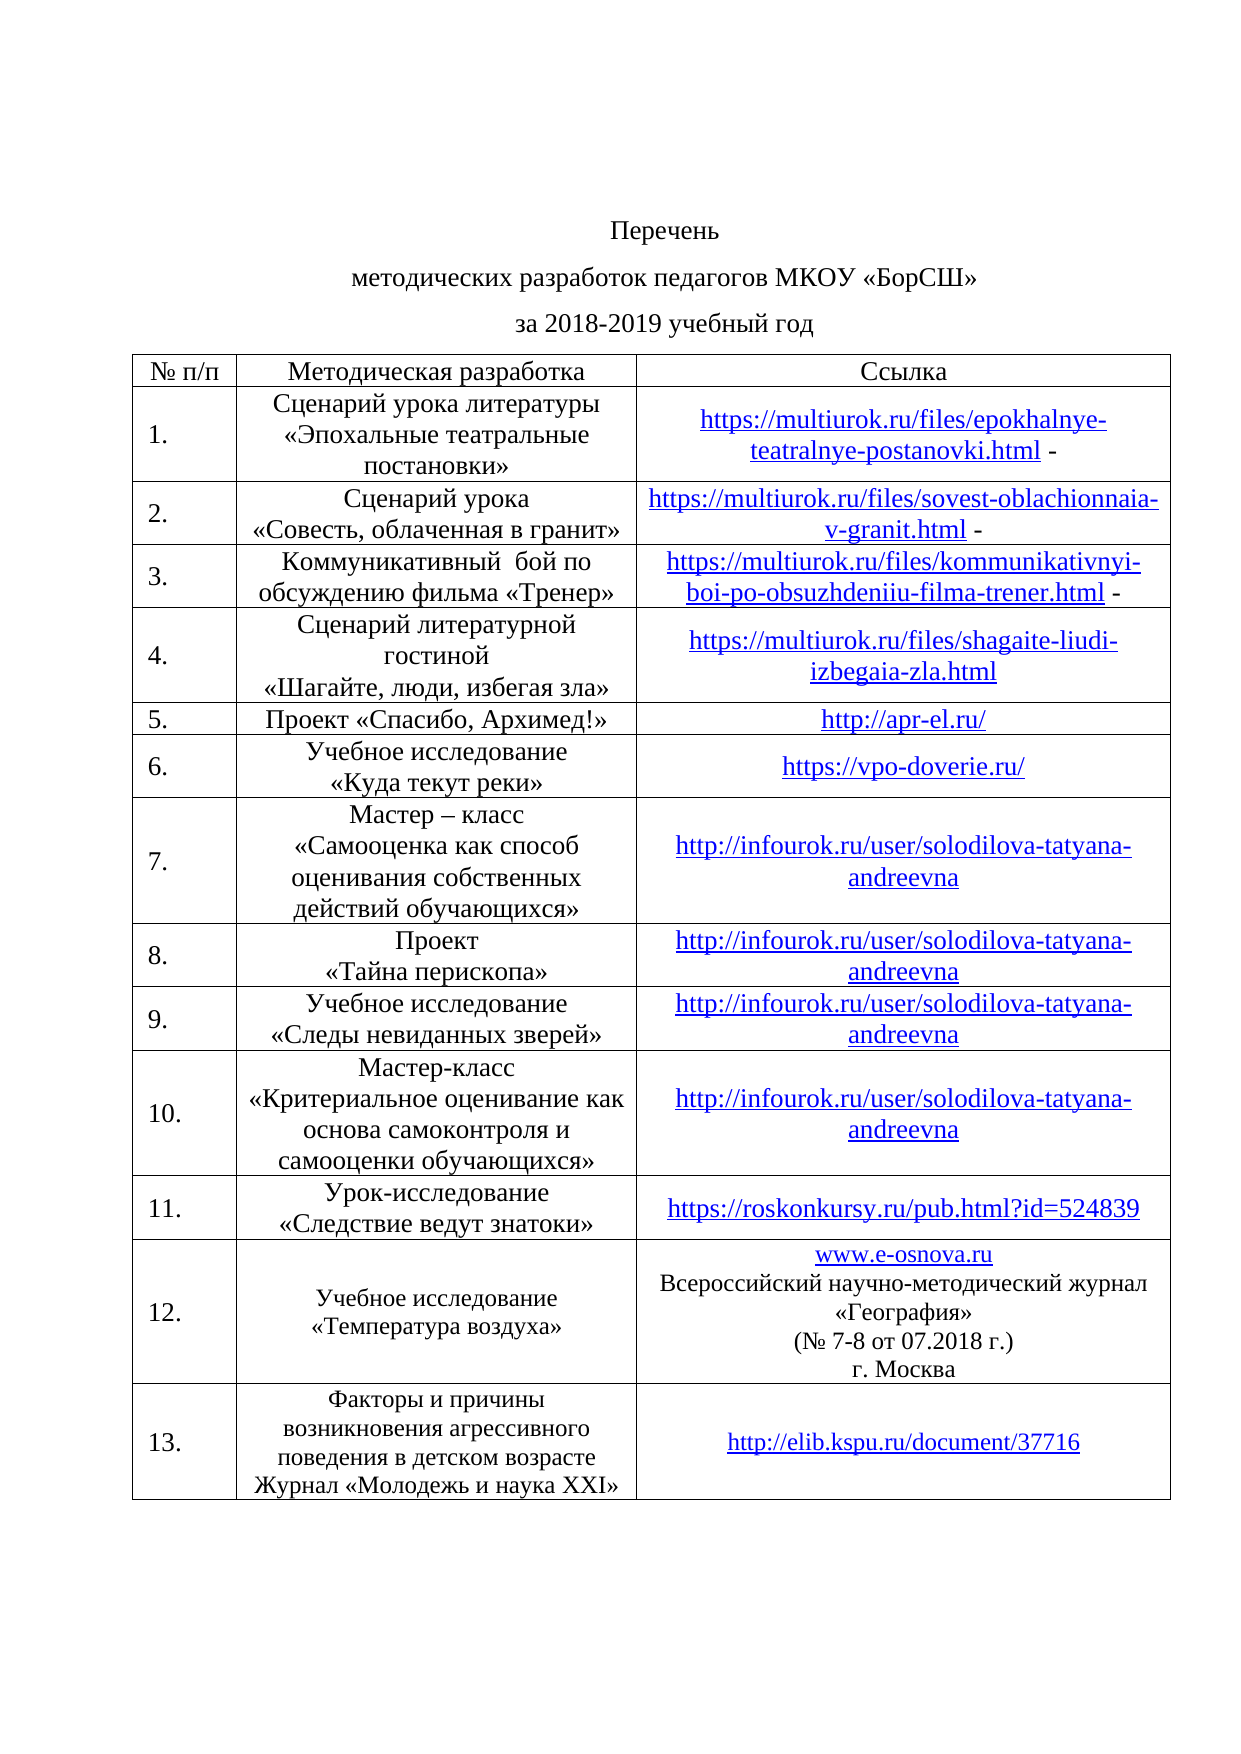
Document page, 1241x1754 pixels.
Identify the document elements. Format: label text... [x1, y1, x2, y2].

table_cell Учебное исследование «Куда текут реки» [237, 735, 636, 797]
table_cell [133, 387, 236, 481]
table_cell http://infourok.ru/user/solodilova-tatyana-andreevna [637, 1051, 1170, 1175]
table_cell [133, 1240, 236, 1383]
text за 2018-2019 учебный год [177, 307, 1152, 338]
table_cell Мастер – класс «Самооценка как способ оценивания собственных действий обучающихся» [237, 798, 636, 923]
table_cell www.e-osnova.ru Всероссийский научно-методический журнал «География» (№ 7-8 от 07.2018 г.) г. Москва [637, 1240, 1170, 1383]
table_header Методическая разработка [237, 355, 636, 386]
text методических разработок педагогов МКОУ «БорСШ» [177, 261, 1152, 292]
table_cell [133, 798, 236, 923]
table_cell [133, 482, 236, 544]
table_cell Урок-исследование «Следствие ведут знатоки» [237, 1176, 636, 1238]
text Перечень [177, 214, 1152, 245]
table_cell http://infourok.ru/user/solodilova-tatyana-andreevna [637, 924, 1170, 986]
table_cell [133, 545, 236, 607]
table_cell [133, 735, 236, 797]
table_cell http://elib.kspu.ru/document/37716 [637, 1384, 1170, 1499]
table_header Ссылка [637, 355, 1170, 386]
table_cell Учебное исследование «Температура воздуха» [237, 1240, 636, 1383]
table_cell [133, 608, 236, 702]
table_cell [133, 1384, 236, 1499]
table_cell Проект «Спасибо, Архимед!» [237, 703, 636, 734]
table_cell [133, 703, 236, 734]
table_cell https://multiurok.ru/files/kommunikativnyi-boi-po-obsuzhdeniiu-filma-trener.html - [637, 545, 1170, 607]
table_cell Проект «Тайна перископа» [237, 924, 636, 986]
table_cell Коммуникативный бой по обсуждению фильма «Тренер» [237, 545, 636, 607]
table_cell Сценарий литературной гостиной «Шагайте, люди, избегая зла» [237, 608, 636, 702]
table_cell Сценарий урока «Совесть, облаченная в гранит» [237, 482, 636, 544]
table_cell http://infourok.ru/user/solodilova-tatyana-andreevna [637, 798, 1170, 923]
table_cell [133, 1051, 236, 1175]
table_cell https://roskonkursy.ru/pub.html?id=524839 [637, 1176, 1170, 1238]
table_cell [133, 924, 236, 986]
table_cell https://multiurok.ru/files/epokhalnye-teatralnye-postanovki.html - [637, 387, 1170, 481]
table_cell Учебное исследование «Следы невиданных зверей» [237, 987, 636, 1049]
table_header № п/п [133, 355, 236, 386]
table_cell [133, 1176, 236, 1238]
table_cell http://apr-el.ru/ [637, 703, 1170, 734]
table_cell http://infourok.ru/user/solodilova-tatyana-andreevna [637, 987, 1170, 1049]
table_cell https://multiurok.ru/files/sovest-oblachionnaia-v-granit.html - [637, 482, 1170, 544]
table_cell https://vpo-doverie.ru/ [637, 735, 1170, 797]
table_cell Cценарий урока литературы «Эпохальные театральные постановки» [237, 387, 636, 481]
table_cell [133, 987, 236, 1049]
table_cell https://multiurok.ru/files/shagaite-liudi-izbegaia-zla.html [637, 608, 1170, 702]
table_cell Факторы и причины возникновения агрессивного поведения в детском возрасте Журнал «Молодежь и наука XXI» [237, 1384, 636, 1499]
table_cell Мастер-класс «Критериальное оценивание как основа самоконтроля и самооценки обучающихся» [237, 1051, 636, 1175]
